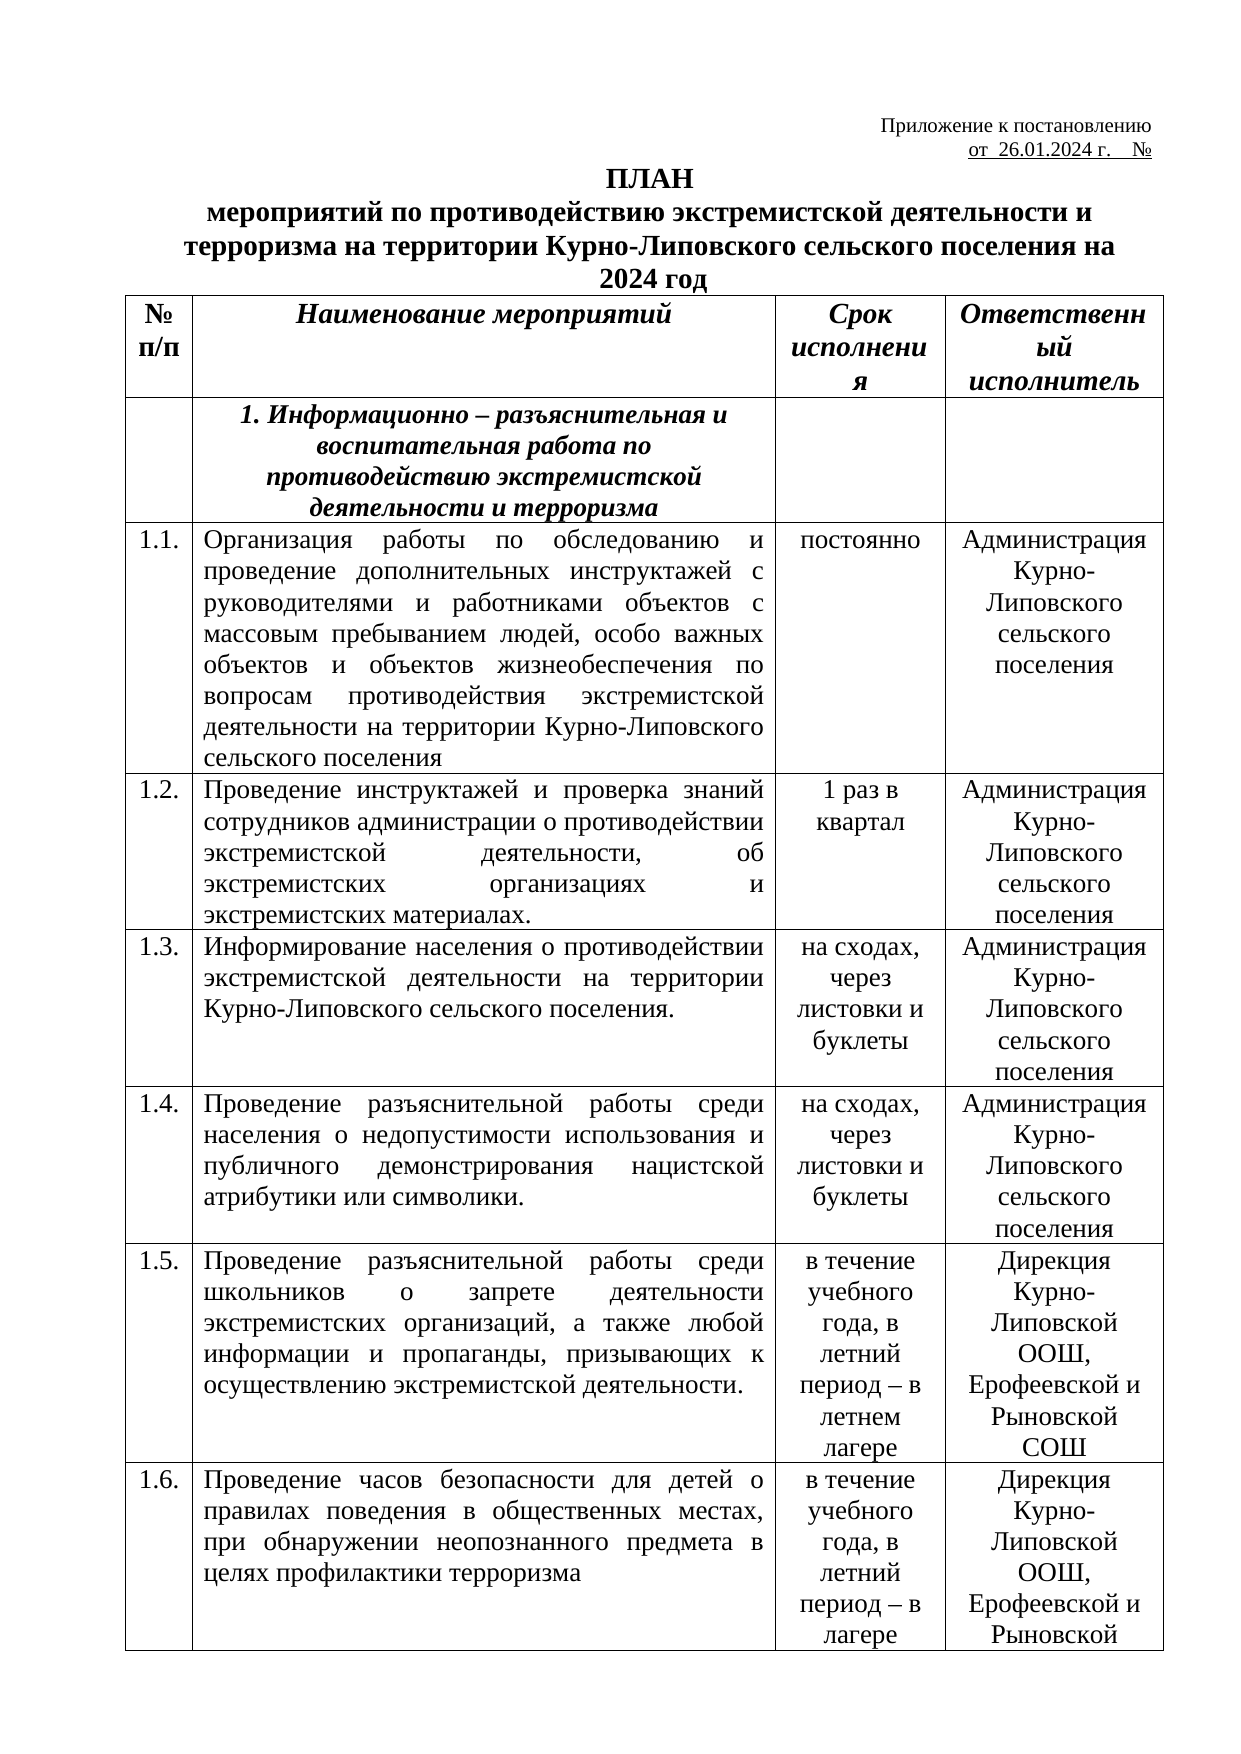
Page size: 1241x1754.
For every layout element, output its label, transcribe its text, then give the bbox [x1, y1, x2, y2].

table_header Наименование мероприятий [193, 296, 775, 397]
text от 26.01.2024 г. № [148, 137, 1152, 161]
table_cell Администрация Курно-Липовского сельского поселения [946, 523, 1163, 772]
table_cell Проведение разъяснительной работы среди школьников о запрете деятельности экстремистских организаций, а также любой информации и пропаганды, призывающих к осуществлению экстремистской деятельности. [193, 1244, 775, 1462]
table_cell на сходах, через листовки и буклеты [776, 930, 945, 1086]
table_cell Администрация Курно-Липовского сельского поселения [946, 930, 1163, 1086]
text ПЛАН [148, 161, 1152, 194]
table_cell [776, 1463, 945, 1650]
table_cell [193, 1463, 775, 1650]
table_cell Дирекция Курно-Липовской ООШ, Ерофеевской и Рыновской СОШ [946, 1244, 1163, 1462]
table_cell Проведение инструктажей и проверка знаний сотрудников администрации о противодействии экстремистской деятельности, об экстремистских организациях и экстремистских материалах. [193, 774, 775, 929]
table_cell в течение учебного года, в летний период – в летнем лагере [776, 1244, 945, 1462]
table_cell 1.6. [126, 1463, 192, 1650]
text 2024 год [148, 261, 1152, 295]
table_header № п/п [126, 296, 192, 397]
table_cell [946, 1463, 1163, 1650]
table_cell 1.3. [126, 930, 192, 1086]
text Приложение к постановлению [148, 113, 1152, 137]
table_cell [946, 398, 1163, 522]
table_header Ответственный исполнитель [946, 296, 1163, 397]
table_cell Администрация Курно-Липовского сельского поселения [946, 1087, 1163, 1243]
table_cell 1.2. [126, 774, 192, 929]
table_cell Информирование населения о противодействии экстремистской деятельности на территории Курно-Липовского сельского поселения. [193, 930, 775, 1086]
table_cell Организация работы по обследованию и проведение дополнительных инструктажей с руководителями и работниками объектов с массовым пребыванием людей, особо важных объектов и объектов жизнеобеспечения по вопросам противодействия экстремистской деятельности на территории Курно-Липовского сельского поселения [193, 523, 775, 772]
table_cell на сходах, через листовки и буклеты [776, 1087, 945, 1243]
table_cell 1. Информационно – разъяснительная и воспитательная работа по противодействию экстремистской деятельности и терроризма [193, 398, 775, 522]
table_cell 1 раз в квартал [776, 774, 945, 929]
table_cell постоянно [776, 523, 945, 772]
table_cell [126, 398, 192, 522]
table_cell 1.4. [126, 1087, 192, 1243]
table_cell 1.5. [126, 1244, 192, 1462]
table_cell Проведение разъяснительной работы среди населения о недопустимости использования и публичного демонстрирования нацистской атрибутики или символики. [193, 1087, 775, 1243]
text мероприятий по противодействию экстремистской деятельности и терроризма на территории Курно-Липовского сельского поселения на [148, 194, 1152, 261]
table_header Срок исполнения [776, 296, 945, 397]
table_cell Администрация Курно-Липовского сельского поселения [946, 774, 1163, 929]
table_cell 1.1. [126, 523, 192, 772]
table_cell [776, 398, 945, 522]
